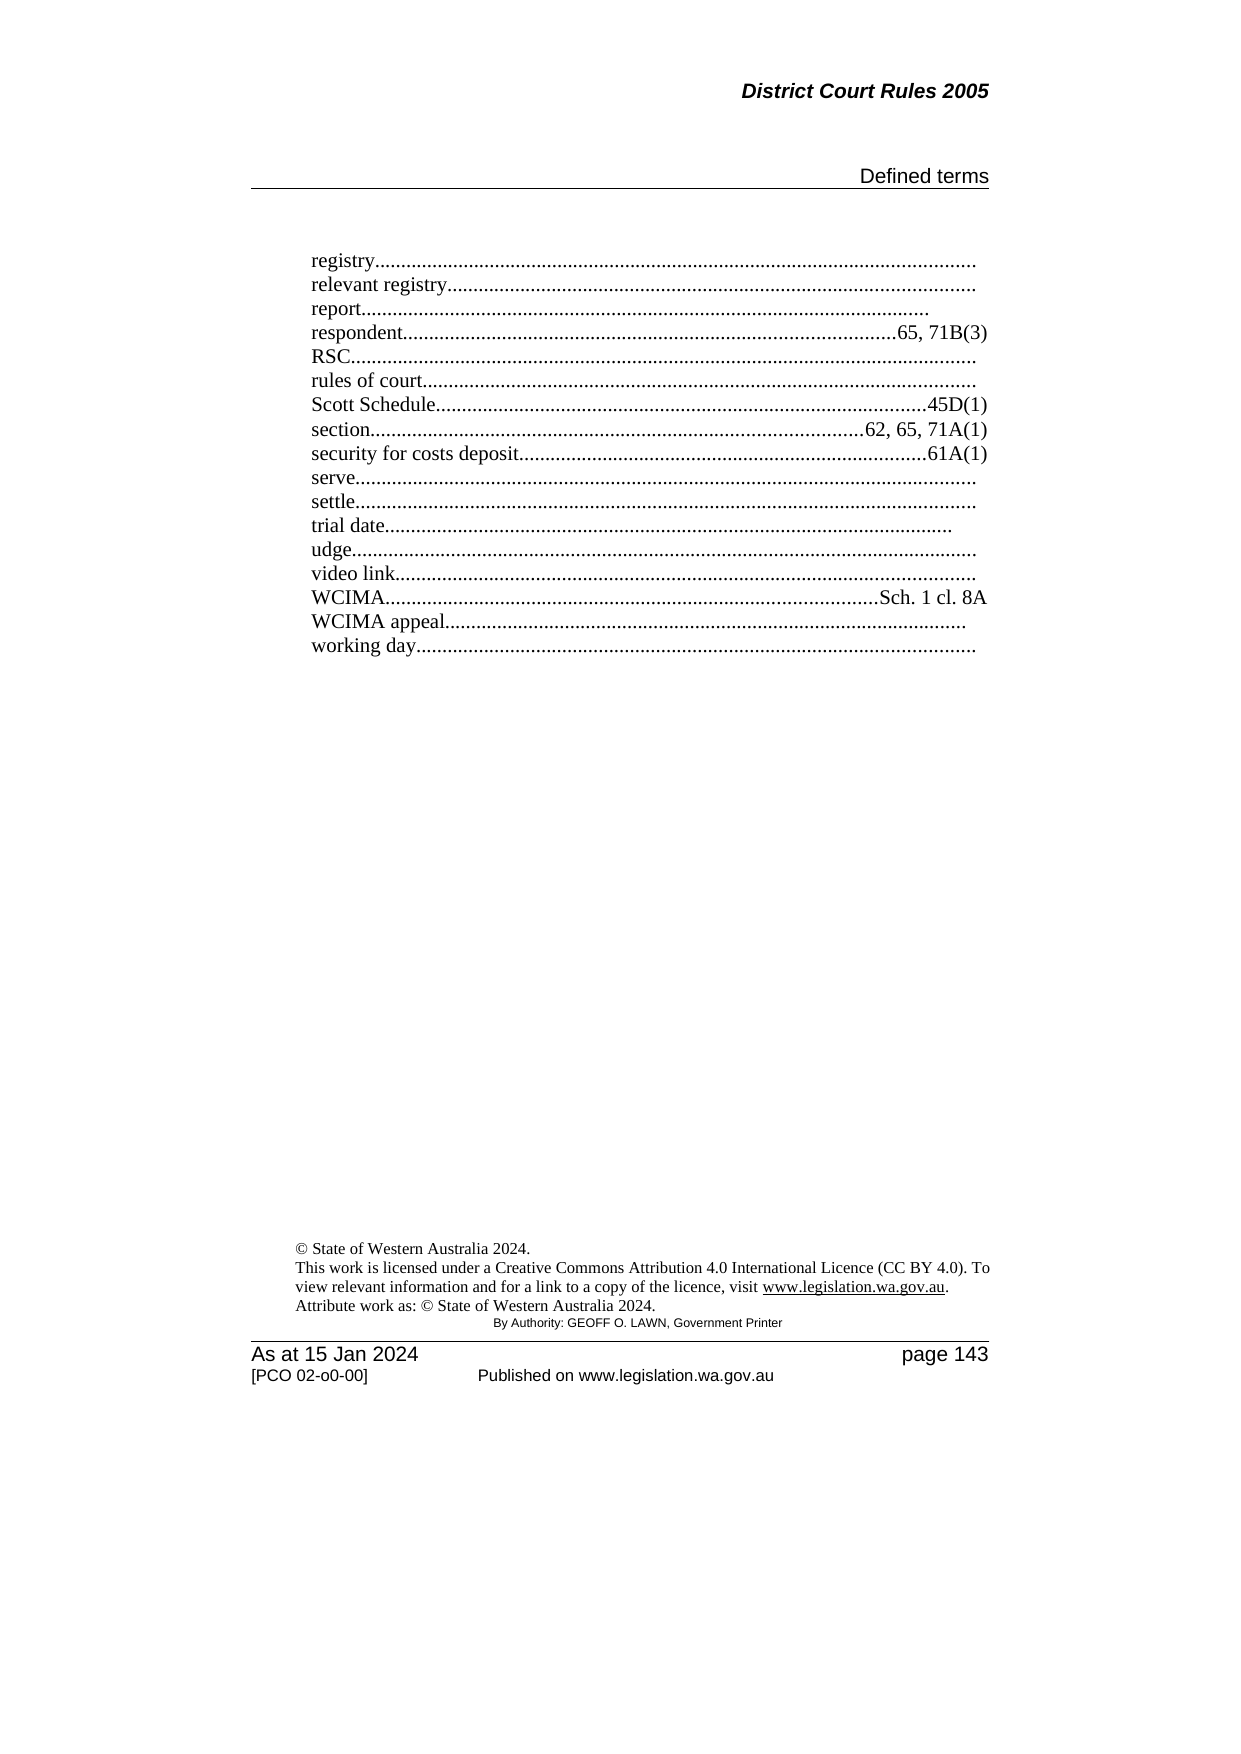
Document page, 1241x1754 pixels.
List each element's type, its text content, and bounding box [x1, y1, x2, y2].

text udge 3 [311, 537, 929, 561]
text working day 3 [311, 633, 929, 657]
text Scott Schedule 45D(1) [311, 392, 929, 416]
text section 62, 65, 71A(1) [311, 416, 929, 441]
text settle 3 [311, 489, 929, 513]
text report 45E(1) [311, 296, 929, 320]
text rules of court 3 [311, 368, 929, 392]
text serve 3 [311, 464, 929, 489]
text respondent 65, 71B(3) [311, 320, 929, 344]
text relevant registry 3 [311, 272, 929, 296]
text WCIMA appeal 49 [311, 609, 929, 633]
text video link 3 [311, 561, 929, 585]
text WCIMA Sch. 1 cl. 8A [311, 585, 929, 609]
text RSC 3 [311, 344, 929, 368]
text trial date 45B [311, 513, 929, 537]
text security for costs deposit 61A(1) [311, 441, 929, 464]
text registry 3 [311, 248, 929, 272]
